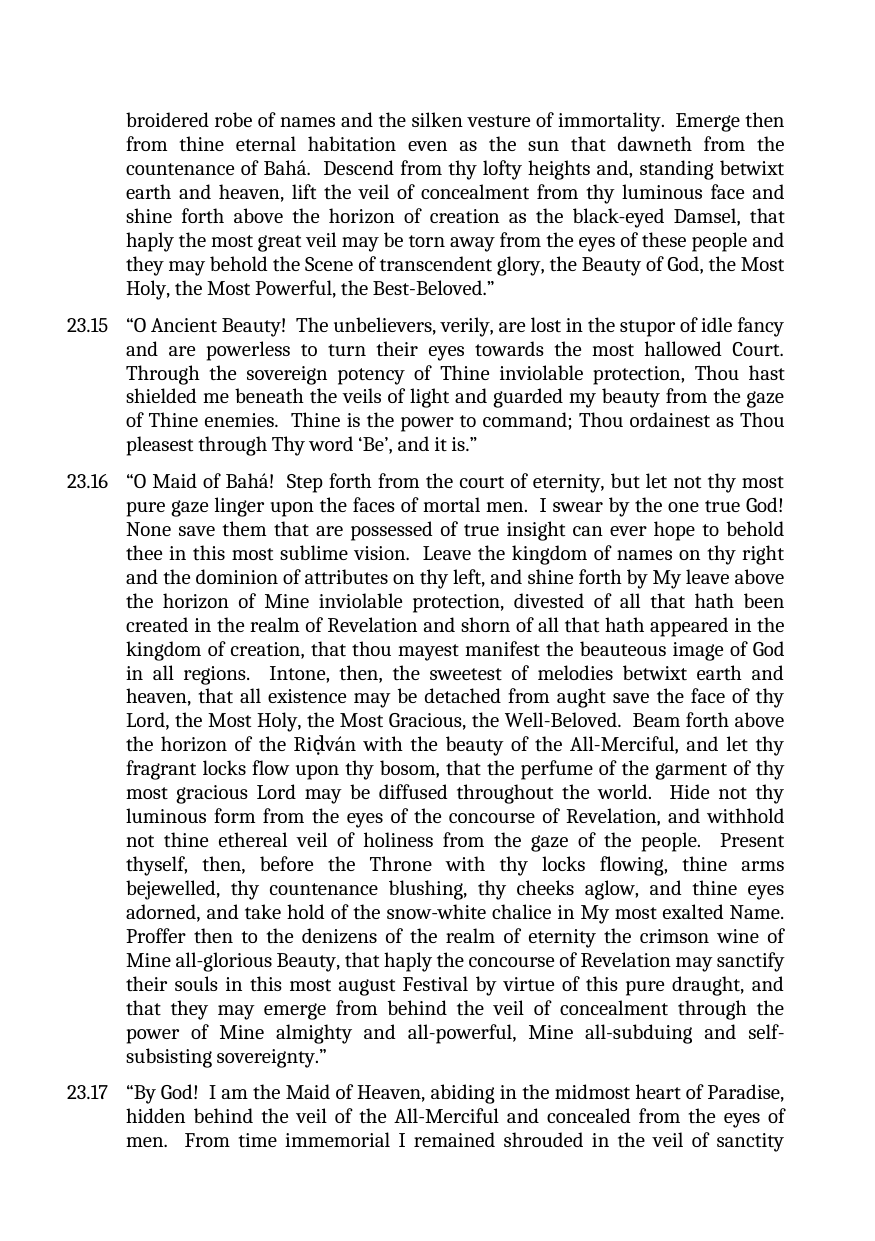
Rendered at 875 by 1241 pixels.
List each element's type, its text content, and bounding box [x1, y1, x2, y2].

text 23.16 “O Maid of Bahá! Step forth from the court of eternity, but let not thy most pure gaze linger upon the faces of mortal men. I swear by the one true God! None save them that are possessed of true insight can ever hope to behold thee in this most sublime vision. Leave the kingdom of names on thy right and the dominion of attributes on thy left, and shine forth by My leave above the horizon of Mine inviolable protection, divested of all that hath been created in the realm of Revelation and shorn of all that hath appeared in the kingdom of creation, that thou mayest manifest the beauteous image of God in all regions. Intone, then, the sweetest of melodies betwixt earth and heaven, that all existence may be detached from aught save the face of thy Lord, the Most Holy, the Most Gracious, the Well-Beloved. Beam forth above the horizon of the Riḍván with the beauty of the All-Merciful, and let thy fragrant locks flow upon thy bosom, that the perfume of the garment of thy most gracious Lord may be diffused throughout the world. Hide not thy luminous form from the eyes of the concourse of Revelation, and withhold not thine ethereal veil of holiness from the gaze of the people. Present thyself, then, before the Throne with thy locks flowing, thine arms bejewelled, thy countenance blushing, thy cheeks aglow, and thine eyes adorned, and take hold of the snow-white chalice in My most exalted Name. Proffer then to the denizens of the realm of eternity the crimson wine of Mine all-glorious Beauty, that haply the concourse of Revelation may sanctify their souls in this most august Festival by virtue of this pure draught, and that they may emerge from behind the veil of concealment through the power of Mine almighty and all-powerful, Mine all-subduing and self-subsisting sovereignty.” [67, 469, 785, 1068]
text 23.15 “O Ancient Beauty! The unbelievers, verily, are lost in the stupor of idle fancy and are powerless to turn their eyes towards the most hallowed Court. Through the sovereign potency of Thine inviolable protection, Thou hast shielded me beneath the veils of light and guarded my beauty from the gaze of Thine enemies. Thine is the power to command; Thou ordainest as Thou pleasest through Thy word ‘Be’, and it is.” [67, 313, 785, 457]
